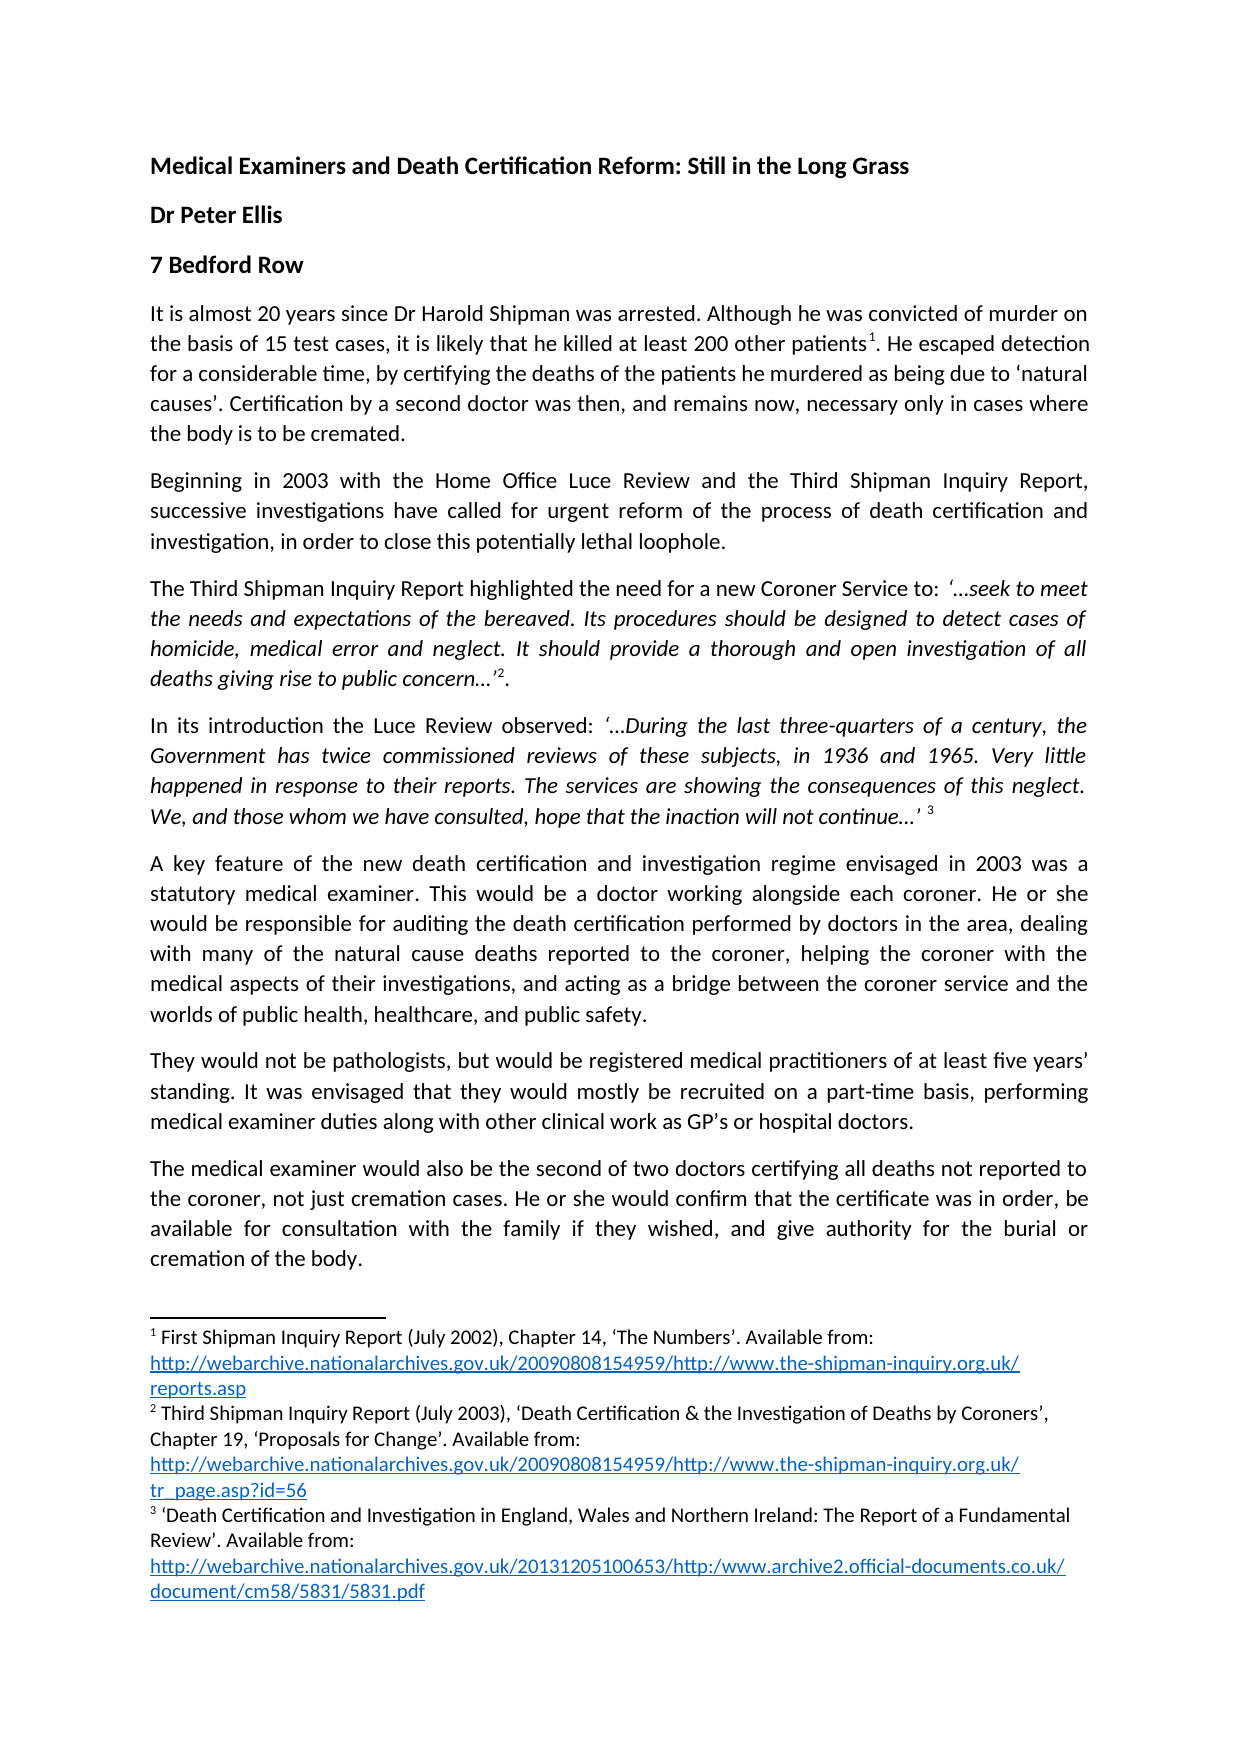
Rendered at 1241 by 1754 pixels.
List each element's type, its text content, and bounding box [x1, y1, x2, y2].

text In its introduction the Luce Review observed: ‘…During the last three-quarters of a century, the Government has twice commissioned reviews of these subjects, in 1936 and 1965. Very little happened in response to their reports. The services are showing the consequences of this neglect. We, and those whom we have consulted, hope that the inaction will not continue…’ [150, 711, 1090, 830]
text It is almost 20 years since Dr Harold Shipman was arrested. Although he was convicted of murder on the basis of 15 test cases, it is likely that he killed at least 200 other patients. He escaped detection for a considerable time, by certifying the deaths of the patients he murdered as being due to ‘natural causes’. Certification by a second doctor was then, and remains now, necessary only in cases where the body is to be cremated. [150, 299, 1090, 448]
text Medical Examiners and Death Certification Reform: Still in the Long Grass [150, 150, 1090, 181]
text The Third Shipman Inquiry Report highlighted the need for a new Coroner Service to: ‘…seek to meet the needs and expectations of the bereaved. Its procedures should be designed to detect cases of homicide, medical error and neglect. It should provide a thorough and open investigation of all deaths giving rise to public concern…’. [150, 574, 1090, 692]
text A key feature of the new death certification and investigation regime envisaged in 2003 was a statutory medical examiner. This would be a doctor working alongside each coroner. He or she would be responsible for auditing the death certification performed by doctors in the area, dealing with many of the natural cause deaths reported to the coroner, helping the coroner with the medical aspects of their investigations, and acting as a bridge between the coroner service and the worlds of public health, healthcare, and public safety. [150, 849, 1090, 1028]
text 7 Bedford Row [150, 249, 1090, 280]
text Dr Peter Ellis [150, 199, 1090, 230]
text They would not be pathologists, but would be registered medical practitioners of at least five years’ standing. It was envisaged that they would mostly be recruited on a part-time basis, performing medical examiner duties along with other clinical work as GP’s or hospital doctors. [150, 1047, 1090, 1135]
text Beginning in 2003 with the Home Office Luce Review and the Third Shipman Inquiry Report, successive investigations have called for urgent reform of the process of death certification and investigation, in order to close this potentially lethal loophole. [150, 466, 1090, 555]
text The medical examiner would also be the second of two doctors certifying all deaths not reported to the coroner, not just cremation cases. He or she would confirm that the certificate was in order, be available for consultation with the family if they wished, and give authority for the burial or cremation of the body. [150, 1154, 1090, 1273]
